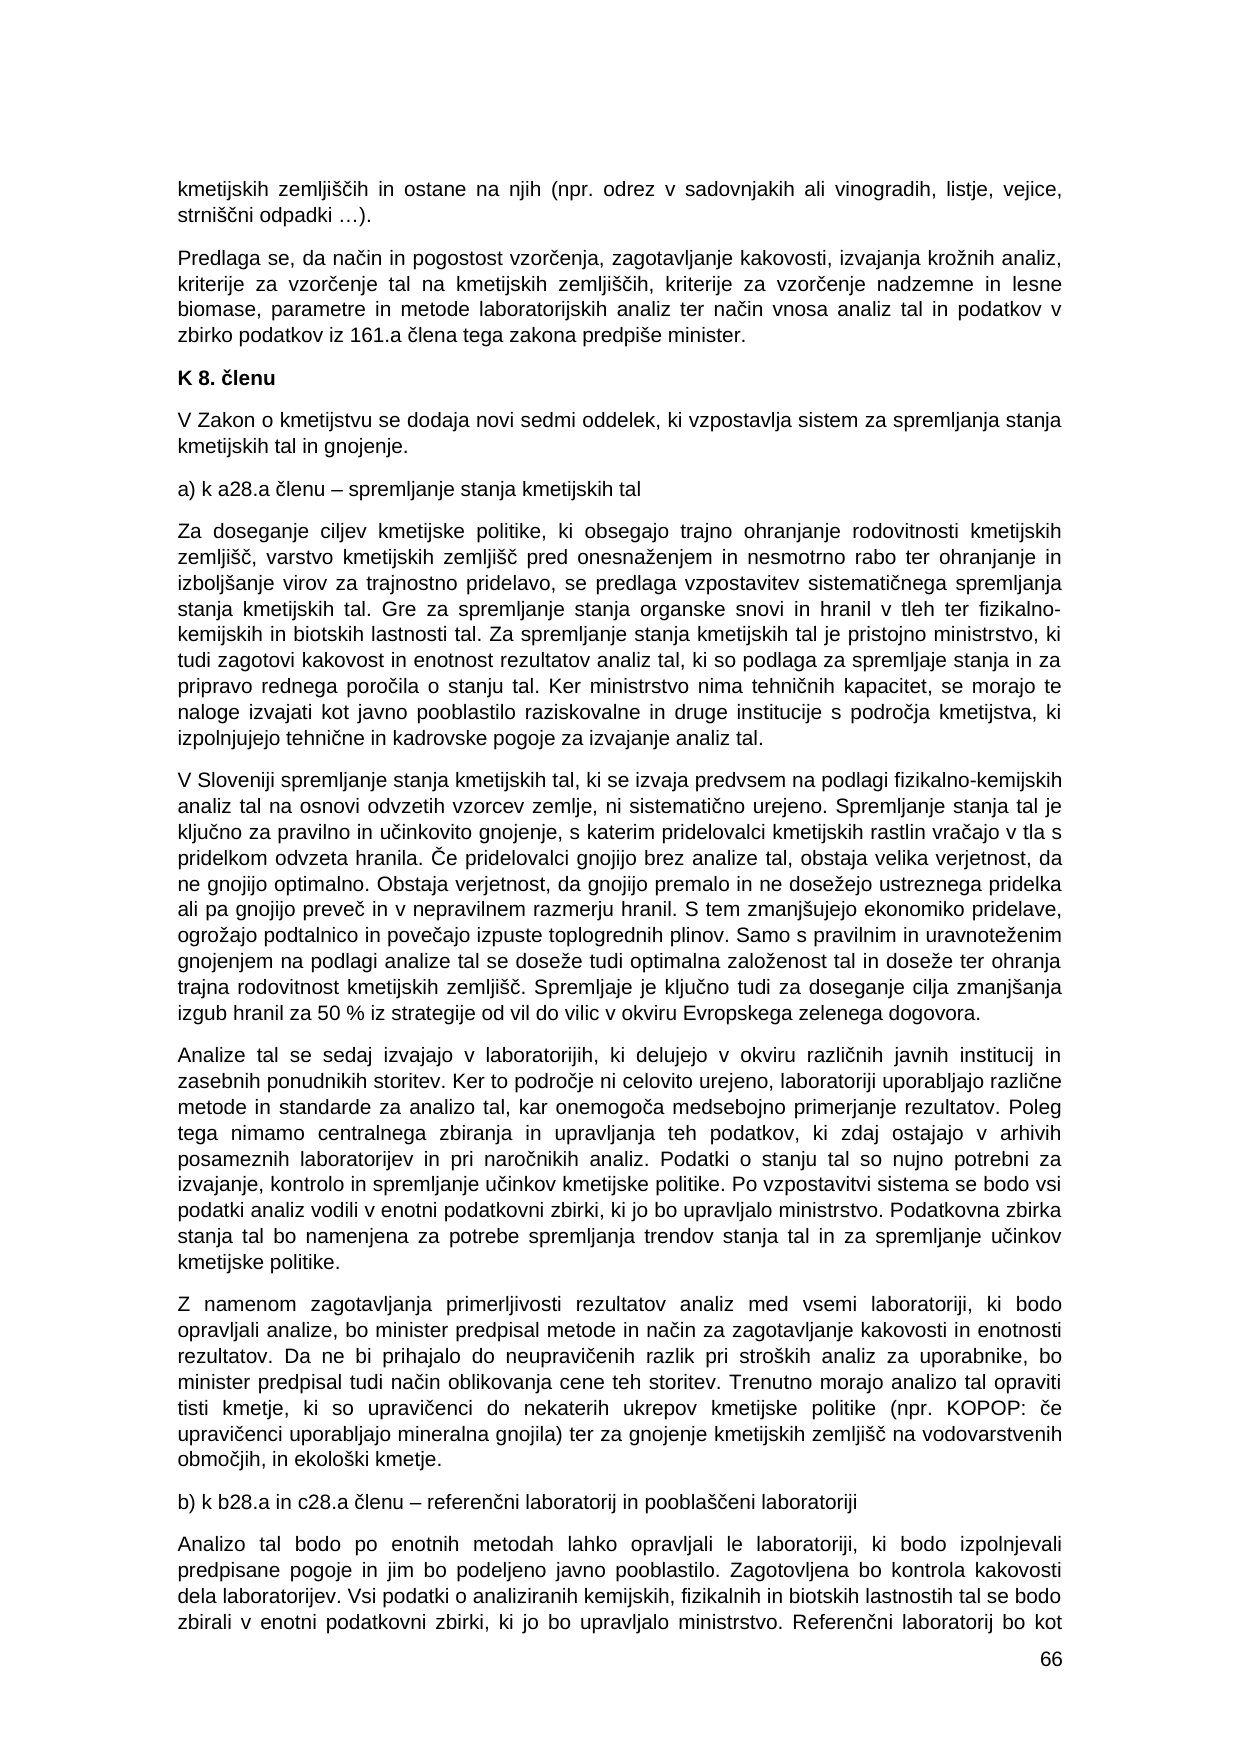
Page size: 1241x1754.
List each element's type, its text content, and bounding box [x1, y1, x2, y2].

text K 8. členu [177, 366, 1063, 389]
text a) k a28.a členu – spremljanje stanja kmetijskih tal [177, 476, 1063, 500]
text Analize tal se sedaj izvajajo v laboratorijih, ki delujejo v okviru različnih javnih institucij in zasebnih ponudnikih storitev. Ker to področje ni celovito urejeno, laboratoriji uporabljajo različne metode in standarde za analizo tal, kar onemogoča medsebojno primerjanje rezultatov. Poleg tega nimamo centralnega zbiranja in upravljanja teh podatkov, ki zdaj ostajajo v arhivih posameznih laboratorijev in pri naročnikih analiz. Podatki o stanju tal so nujno potrebni za izvajanje, kontrolo in spremljanje učinkov kmetijske politike. Po vzpostavitvi sistema se bodo vsi podatki analiz vodili v enotni podatkovni zbirki, ki jo bo upravljalo ministrstvo. Podatkovna zbirka stanja tal bo namenjena za potrebe spremljanja trendov stanja tal in za spremljanje učinkov kmetijske politike. [177, 1043, 1063, 1274]
text V Zakon o kmetijstvu se dodaja novi sedmi oddelek, ki vzpostavlja sistem za spremljanja stanja kmetijskih tal in gnojenje. [177, 408, 1063, 458]
text Z namenom zagotavljanja primerljivosti rezultatov analiz med vsemi laboratoriji, ki bodo opravljali analize, bo minister predpisal metode in način za zagotavljanje kakovosti in enotnosti rezultatov. Da ne bi prihajalo do neupravičenih razlik pri stroških analiz za uporabnike, bo minister predpisal tudi način oblikovanja cene teh storitev. Trenutno morajo analizo tal opraviti tisti kmetje, ki so upravičenci do nekaterih ukrepov kmetijske politike (npr. KOPOP: če upravičenci uporabljajo mineralna gnojila) ter za gnojenje kmetijskih zemljišč na vodovarstvenih območjih, in ekološki kmetje. [177, 1292, 1063, 1471]
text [177, 177, 1063, 227]
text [177, 1532, 1063, 1634]
text V Sloveniji spremljanje stanja kmetijskih tal, ki se izvaja predvsem na podlagi fizikalno-kemijskih analiz tal na osnovi odvzetih vzorcev zemlje, ni sistematično urejeno. Spremljanje stanja tal je ključno za pravilno in učinkovito gnojenje, s katerim pridelovalci kmetijskih rastlin vračajo v tla s pridelkom odvzeta hranila. Če pridelovalci gnojijo brez analize tal, obstaja velika verjetnost, da ne gnojijo optimalno. Obstaja verjetnost, da gnojijo premalo in ne dosežejo ustreznega pridelka ali pa gnojijo preveč in v nepravilnem razmerju hranil. S tem zmanjšujejo ekonomiko pridelave, ogrožajo podtalnico in povečajo izpuste toplogrednih plinov. Samo s pravilnim in uravnoteženim gnojenjem na podlagi analize tal se doseže tudi optimalna založenost tal in doseže ter ohranja trajna rodovitnost kmetijskih zemljišč. Spremljaje je ključno tudi za doseganje cilja zmanjšanja izgub hranil za 50 % iz strategije od vil do vilic v okviru Evropskega zelenega dogovora. [177, 768, 1063, 1024]
text b) k b28.a in c28.a členu – referenčni laboratorij in pooblaščeni laboratoriji [177, 1490, 1063, 1514]
text Predlaga se, da način in pogostost vzorčenja, zagotavljanje kakovosti, izvajanja krožnih analiz, kriterije za vzorčenje tal na kmetijskih zemljiščih, kriterije za vzorčenje nadzemne in lesne biomase, parametre in metode laboratorijskih analiz ter način vnosa analiz tal in podatkov v zbirko podatkov iz 161.a člena tega zakona predpiše minister. [177, 246, 1063, 347]
text Za doseganje ciljev kmetijske politike, ki obsegajo trajno ohranjanje rodovitnosti kmetijskih zemljišč, varstvo kmetijskih zemljišč pred onesnaženjem in nesmotrno rabo ter ohranjanje in izboljšanje virov za trajnostno pridelavo, se predlaga vzpostavitev sistematičnega spremljanja stanja kmetijskih tal. Gre za spremljanje stanja organske snovi in hranil v tleh ter fizikalno-kemijskih in biotskih lastnosti tal. Za spremljanje stanja kmetijskih tal je pristojno ministrstvo, ki tudi zagotovi kakovost in enotnost rezultatov analiz tal, ki so podlaga za spremljaje stanja in za pripravo rednega poročila o stanju tal. Ker ministrstvo nima tehničnih kapacitet, se morajo te naloge izvajati kot javno pooblastilo raziskovalne in druge institucije s področja kmetijstva, ki izpolnjujejo tehnične in kadrovske pogoje za izvajanje analiz tal. [177, 519, 1063, 749]
